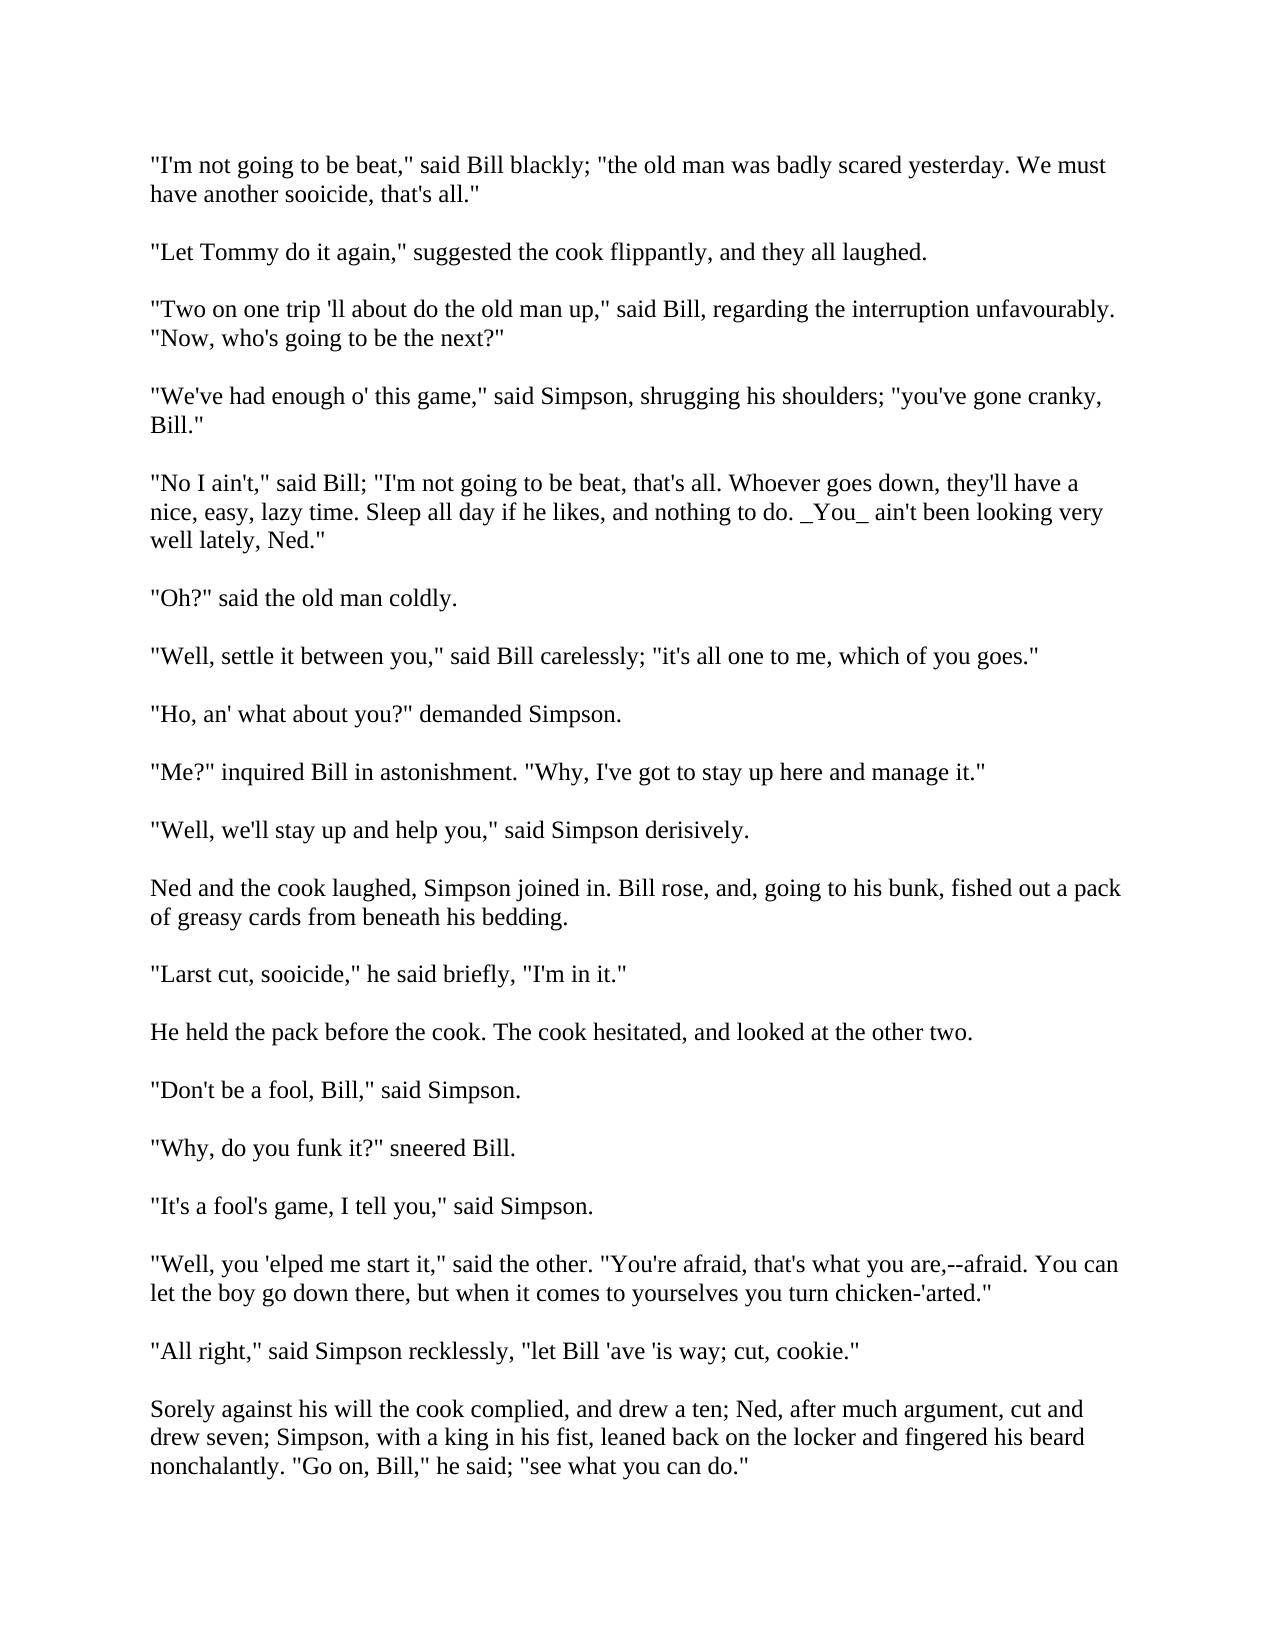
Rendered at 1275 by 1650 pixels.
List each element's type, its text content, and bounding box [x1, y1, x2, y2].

text "Ho, an' what about you?" demanded Simpson. [150, 699, 1125, 728]
text "I'm not going to be beat," said Bill blackly; "the old man was badly scared yesterday. We must have another sooicide, that's all." [150, 150, 1125, 207]
text "Let Tommy do it again," suggested the cook flippantly, and they all laughed. [150, 237, 1125, 265]
text Sorely against his will the cook complied, and drew a ten; Ned, after much argument, cut and drew seven; Simpson, with a king in his fist, leaned back on the locker and fingered his beard nonchalantly. "Go on, Bill," he said; "see what you can do." [150, 1394, 1125, 1480]
text "All right," said Simpson recklessly, "let Bill 'ave 'is way; cut, cookie." [150, 1336, 1125, 1364]
text "Me?" inquired Bill in astonishment. "Why, I've got to stay up here and manage it." [150, 757, 1125, 786]
text Ned and the cook laughed, Simpson joined in. Bill rose, and, going to his bunk, fished out a pack of greasy cards from beneath his bedding. [150, 873, 1125, 930]
text He held the pack before the cook. The cook hesitated, and looked at the other two. [150, 1017, 1125, 1046]
text "Larst cut, sooicide," he said briefly, "I'm in it." [150, 959, 1125, 988]
text "Why, do you funk it?" sneered Bill. [150, 1133, 1125, 1162]
text "Oh?" said the old man coldly. [150, 583, 1125, 612]
text "Don't be a fool, Bill," said Simpson. [150, 1075, 1125, 1104]
text "Well, we'll stay up and help you," said Simpson derisively. [150, 815, 1125, 844]
text "Two on one trip 'll about do the old man up," said Bill, regarding the interruption unfavourably. "Now, who's going to be the next?" [150, 294, 1125, 352]
text "Well, settle it between you," said Bill carelessly; "it's all one to me, which of you goes." [150, 641, 1125, 670]
text "No I ain't," said Bill; "I'm not going to be beat, that's all. Whoever goes down, they'll have a nice, easy, lazy time. Sleep all day if he likes, and nothing to do. _You_ ain't been looking very well lately, Ned." [150, 468, 1125, 554]
text "Well, you 'elped me start it," said the other. "You're afraid, that's what you are,--afraid. You can let the boy go down there, but when it comes to yourselves you turn chicken-'arted." [150, 1249, 1125, 1307]
text "It's a fool's game, I tell you," said Simpson. [150, 1191, 1125, 1220]
text "We've had enough o' this game," said Simpson, shrugging his shoulders; "you've gone cranky, Bill." [150, 381, 1125, 439]
